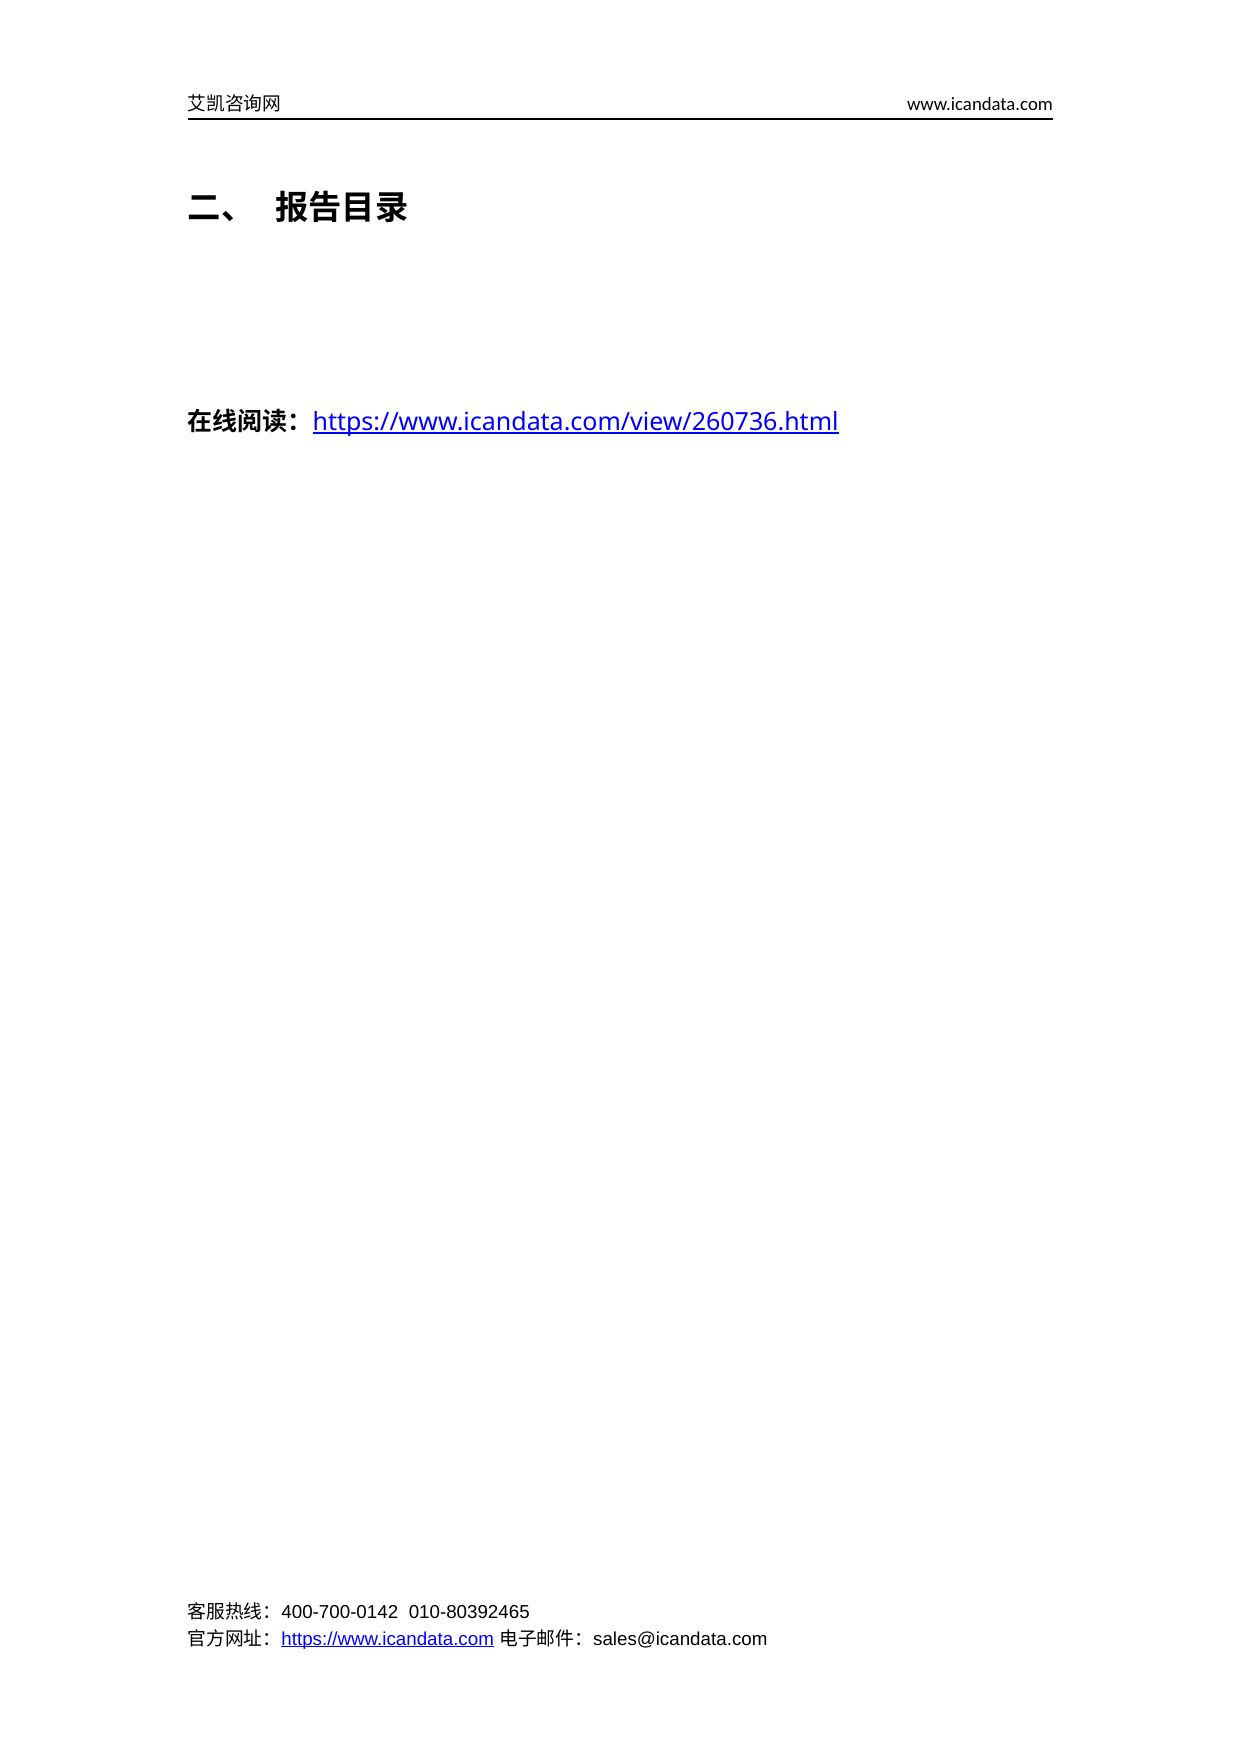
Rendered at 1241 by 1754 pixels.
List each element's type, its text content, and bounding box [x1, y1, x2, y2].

subtitle 报告目录 [187, 172, 1053, 237]
text 在线阅读：https://www.icandata.com/view/260736.html [187, 387, 1053, 452]
